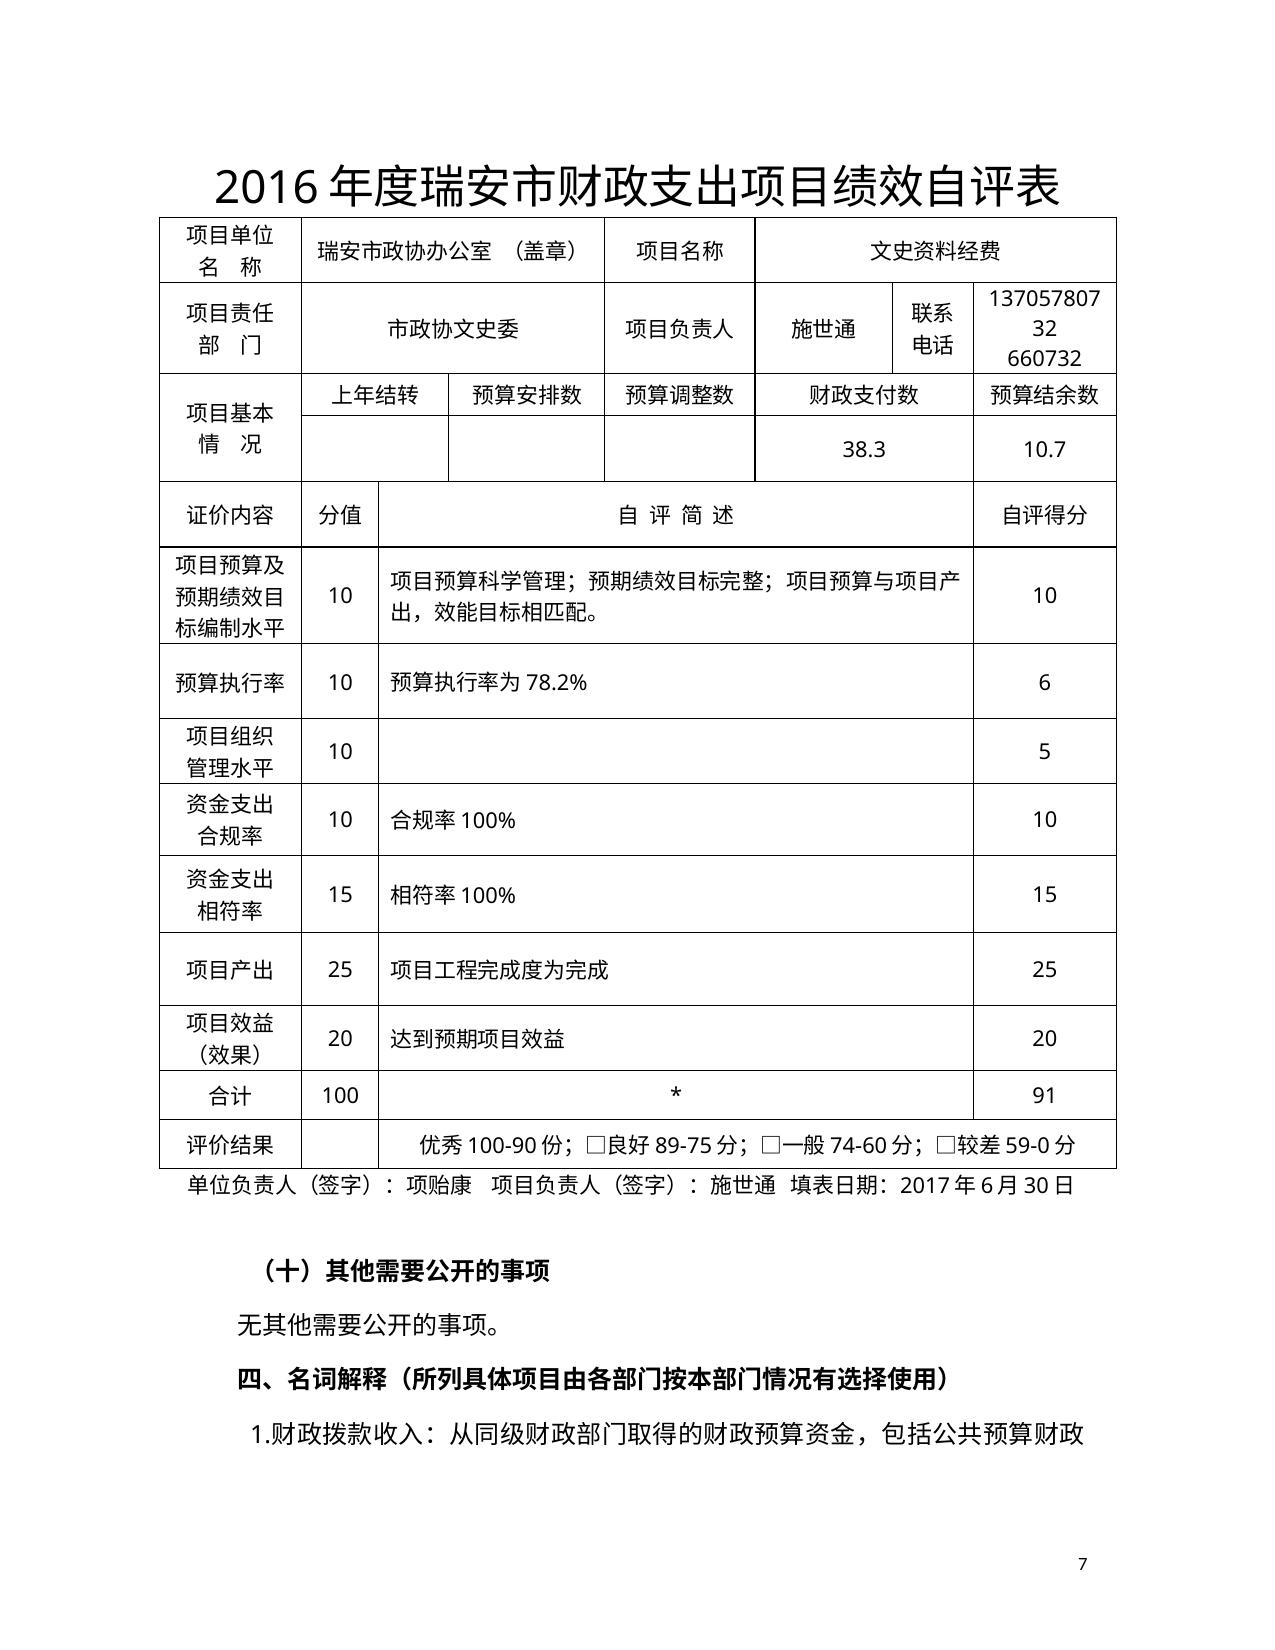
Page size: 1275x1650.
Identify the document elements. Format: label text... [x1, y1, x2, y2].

table_cell 项目预算科学管理；预期绩效目标完整；项目预算与项目产出，效能目标相匹配。 [379, 548, 973, 643]
text 四、名词解释（所列具体项目由各部门按本部门情况有选择使用） [187, 1360, 1087, 1396]
table_cell 分值 [302, 482, 378, 546]
table_cell [449, 416, 604, 481]
table_cell 10 [302, 784, 378, 854]
table_cell 10 [974, 548, 1116, 643]
table_cell 25 [974, 933, 1116, 1005]
text （十）其他需要公开的事项 [187, 1251, 1087, 1287]
table_cell 项目工程完成度为完成 [379, 933, 973, 1005]
table_cell 自评得分 [974, 482, 1116, 546]
table_cell 资金支出 合规率 [160, 784, 301, 854]
table_cell 38.3 [756, 416, 973, 481]
text 无其他需要公开的事项。 [187, 1306, 1087, 1342]
table_cell 项目负责人 [605, 283, 754, 373]
table_header 瑞安市政协办公室 （盖章） [302, 218, 604, 282]
table_cell 20 [974, 1006, 1116, 1069]
table_cell * [379, 1071, 973, 1119]
table_cell 项目效益（效果） [160, 1006, 301, 1069]
table_cell [605, 416, 754, 481]
text 单位负责人（签字）：项贻康 项目负责人（签字）：施世通 填表日期：2017年6月30日 [187, 1169, 1087, 1200]
table_cell 合规率100% [379, 784, 973, 854]
table_cell 优秀100-90份；□良好89-75分；□一般74-60分；□较差59-0分 [379, 1120, 1116, 1167]
table_cell 预算执行率 [160, 644, 301, 718]
table_cell 项目预算及预期绩效目标编制水平 [160, 548, 301, 643]
table_cell 10 [302, 548, 378, 643]
table_cell 91 [974, 1071, 1116, 1119]
table_cell 项目组织 管理水平 [160, 719, 301, 783]
table_cell 10 [974, 784, 1116, 854]
table_cell 上年结转 [302, 374, 448, 415]
table_cell 项目责任 部 门 [160, 283, 301, 373]
table_cell [302, 416, 448, 481]
text 2016年度瑞安市财政支出项目绩效自评表 [187, 150, 1087, 217]
table_cell 6 [974, 644, 1116, 718]
table_cell 评价结果 [160, 1120, 301, 1167]
table_header 项目名称 [605, 218, 754, 282]
table_cell 联系 电话 [893, 283, 973, 373]
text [187, 1414, 1087, 1451]
table_cell 相符率100% [379, 856, 973, 932]
table_cell 15 [974, 856, 1116, 932]
table_cell 100 [302, 1071, 378, 1119]
table_cell 20 [302, 1006, 378, 1069]
table_cell 10 [302, 644, 378, 718]
table_cell 项目基本 情 况 [160, 374, 301, 481]
table_cell 证价内容 [160, 482, 301, 546]
table_cell 资金支出 相符率 [160, 856, 301, 932]
table_cell 财政支付数 [756, 374, 973, 415]
table_cell 合计 [160, 1071, 301, 1119]
table_cell 预算结余数 [974, 374, 1116, 415]
table_cell [302, 1120, 378, 1167]
table_cell 施世通 [756, 283, 892, 373]
table_cell 预算执行率为78.2% [379, 644, 973, 718]
table_cell 预算安排数 [449, 374, 604, 415]
table_cell 15 [302, 856, 378, 932]
table_cell 自 评 简 述 [379, 482, 973, 546]
table_cell 达到预期项目效益 [379, 1006, 973, 1069]
table_cell 25 [302, 933, 378, 1005]
table_cell [379, 719, 973, 783]
table_cell 预算调整数 [605, 374, 754, 415]
table_cell 10 [302, 719, 378, 783]
table_cell 市政协文史委 [302, 283, 604, 373]
table_cell 13705780732 660732 [974, 283, 1116, 373]
table_header 项目单位 名 称 [160, 218, 301, 282]
table_cell 项目产出 [160, 933, 301, 1005]
table_header 文史资料经费 [756, 218, 1116, 282]
table_cell 5 [974, 719, 1116, 783]
table_cell 10.7 [974, 416, 1116, 481]
